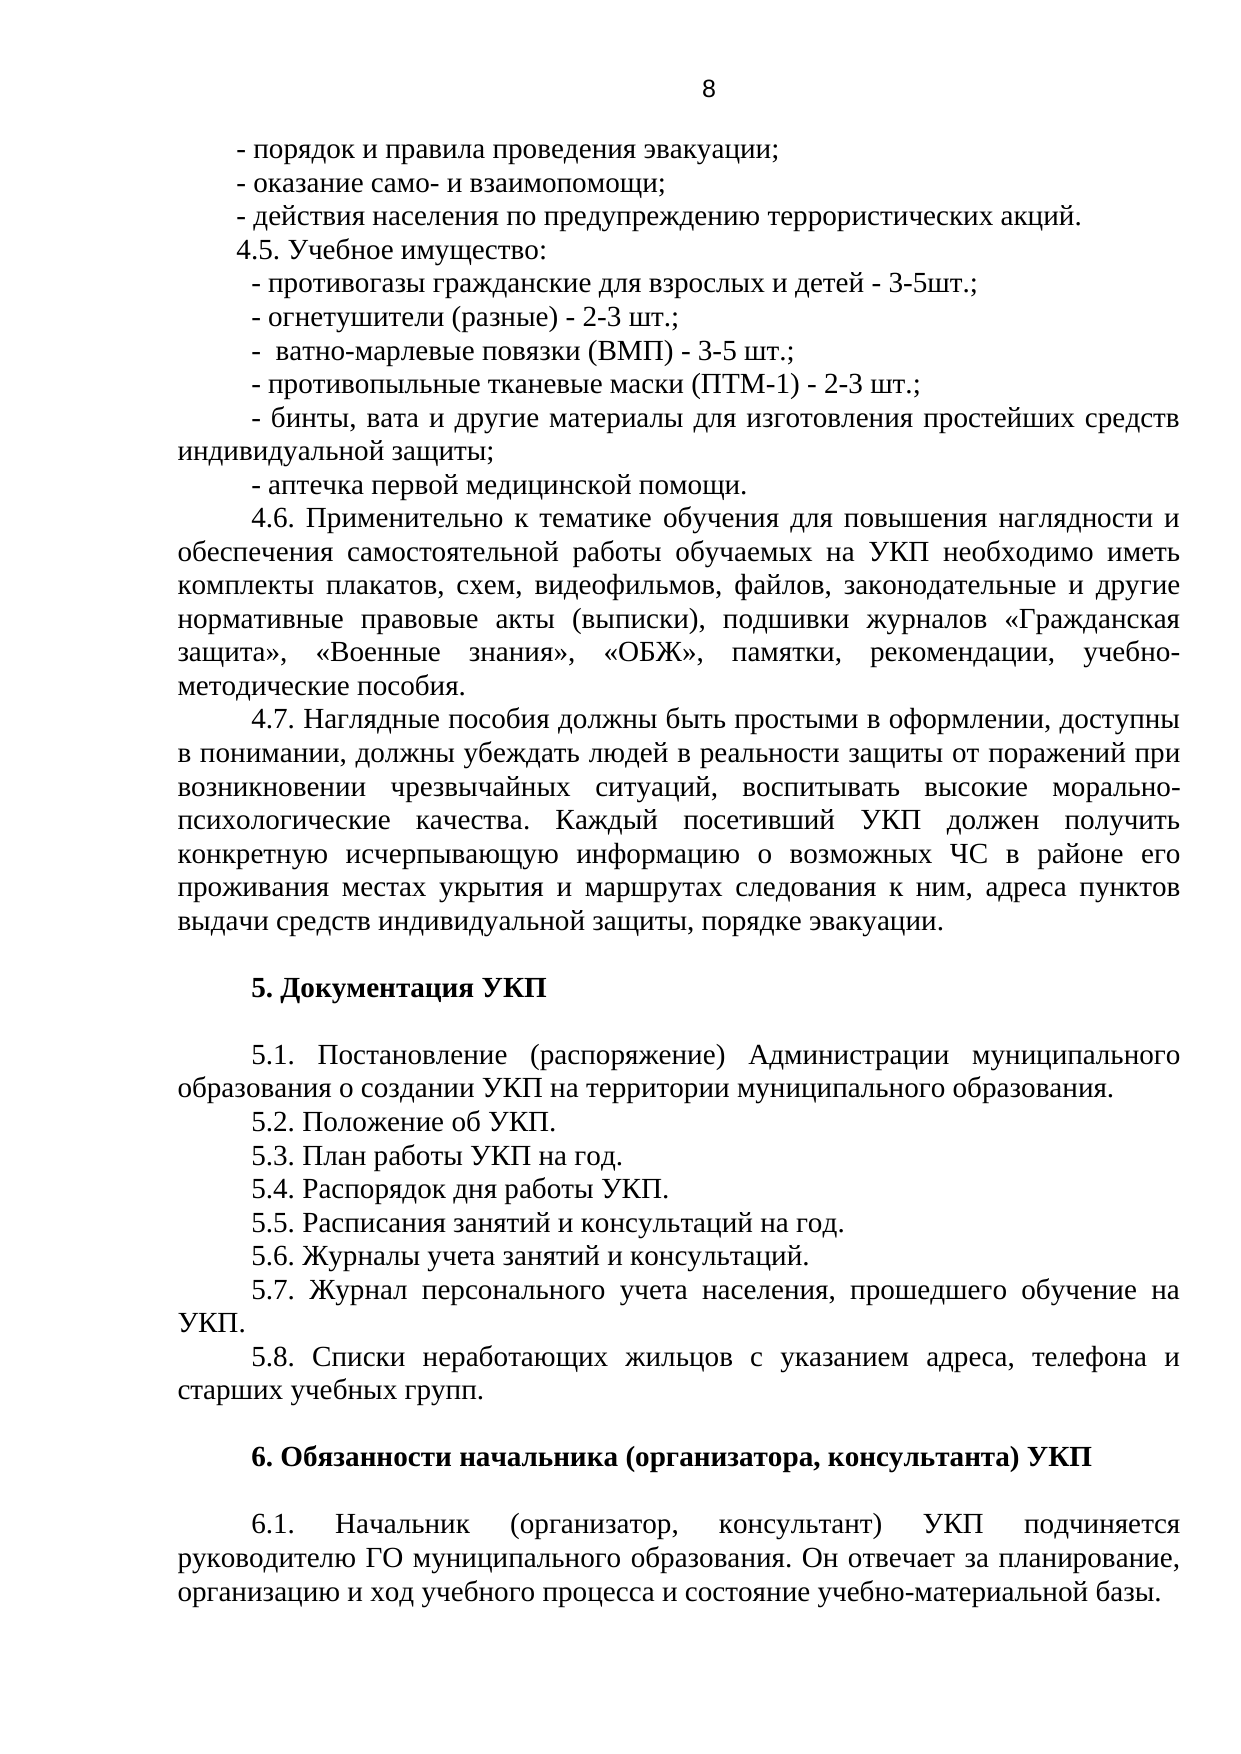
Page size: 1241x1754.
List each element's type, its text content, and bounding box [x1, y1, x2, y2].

text - противопыльные тканевые маски (ПТМ-1) - 2-3 шт.; [177, 366, 1181, 400]
text - огнетушители (разные) - 2-3 шт.; [177, 299, 1181, 333]
text 4.5. Учебное имущество: [177, 232, 1181, 266]
text - действия населения по предупреждению террористических акций. [177, 198, 1181, 232]
text 6.1. Начальник (организатор, консультант) УКП подчиняется руководителю ГО муниципального образования. Он отвечает за планирование, организацию и ход учебного процесса и состояние учебно-материальной базы. [177, 1507, 1181, 1607]
text - порядок и правила проведения эвакуации; [177, 131, 1181, 165]
text 4.6. Применительно к тематике обучения для повышения наглядности и обеспечения самостоятельной работы обучаемых на УКП необходимо иметь комплекты плакатов, схем, видеофильмов, файлов, законодательные и другие нормативные правовые акты (выписки), подшивки журналов «Гражданская защита», «Военные знания», «ОБЖ», памятки, рекомендации, учебно-методические пособия. [177, 500, 1181, 702]
text 6. Обязанности начальника (организатора, консультанта) УКП [177, 1439, 1181, 1473]
text - противогазы гражданские для взрослых и детей - 3-5шт.; [177, 266, 1181, 299]
text 5.5. Расписания занятий и консультаций на год. [177, 1205, 1181, 1238]
text - ватно-марлевые повязки (ВМП) - 3-5 шт.; [177, 333, 1181, 366]
text 5.3. План работы УКП на год. [177, 1138, 1181, 1171]
text - бинты, вата и другие материалы для изготовления простейших средств индивидуальной защиты; [177, 400, 1181, 467]
text 5.2. Положение об УКП. [177, 1104, 1181, 1138]
text 5. Документация УКП [177, 970, 1181, 1003]
text 5.6. Журналы учета занятий и консультаций. [177, 1238, 1181, 1272]
text 4.7. Наглядные пособия должны быть простыми в оформлении, доступны в понимании, должны убеждать людей в реальности защиты от поражений при возникновении чрезвычайных ситуаций, воспитывать высокие морально-психологические качества. Каждый посетивший УКП должен получить конкретную исчерпывающую информацию о возможных ЧС в районе его проживания местах укрытия и маршрутах следования к ним, адреса пунктов выдачи средств индивидуальной защиты, порядке эвакуации. [177, 702, 1181, 936]
text 5.7. Журнал персонального учета населения, прошедшего обучение на УКП. [177, 1272, 1181, 1339]
text 5.1. Постановление (распоряжение) Администрации муниципального образования о создании УКП на территории муниципального образования. [177, 1037, 1181, 1104]
text 5.8. Списки неработающих жильцов с указанием адреса, телефона и старших учебных групп. [177, 1339, 1181, 1406]
text - оказание само- и взаимопомощи; [177, 165, 1181, 198]
text 5.4. Распорядок дня работы УКП. [177, 1171, 1181, 1205]
text - аптечка первой медицинской помощи. [177, 467, 1181, 500]
